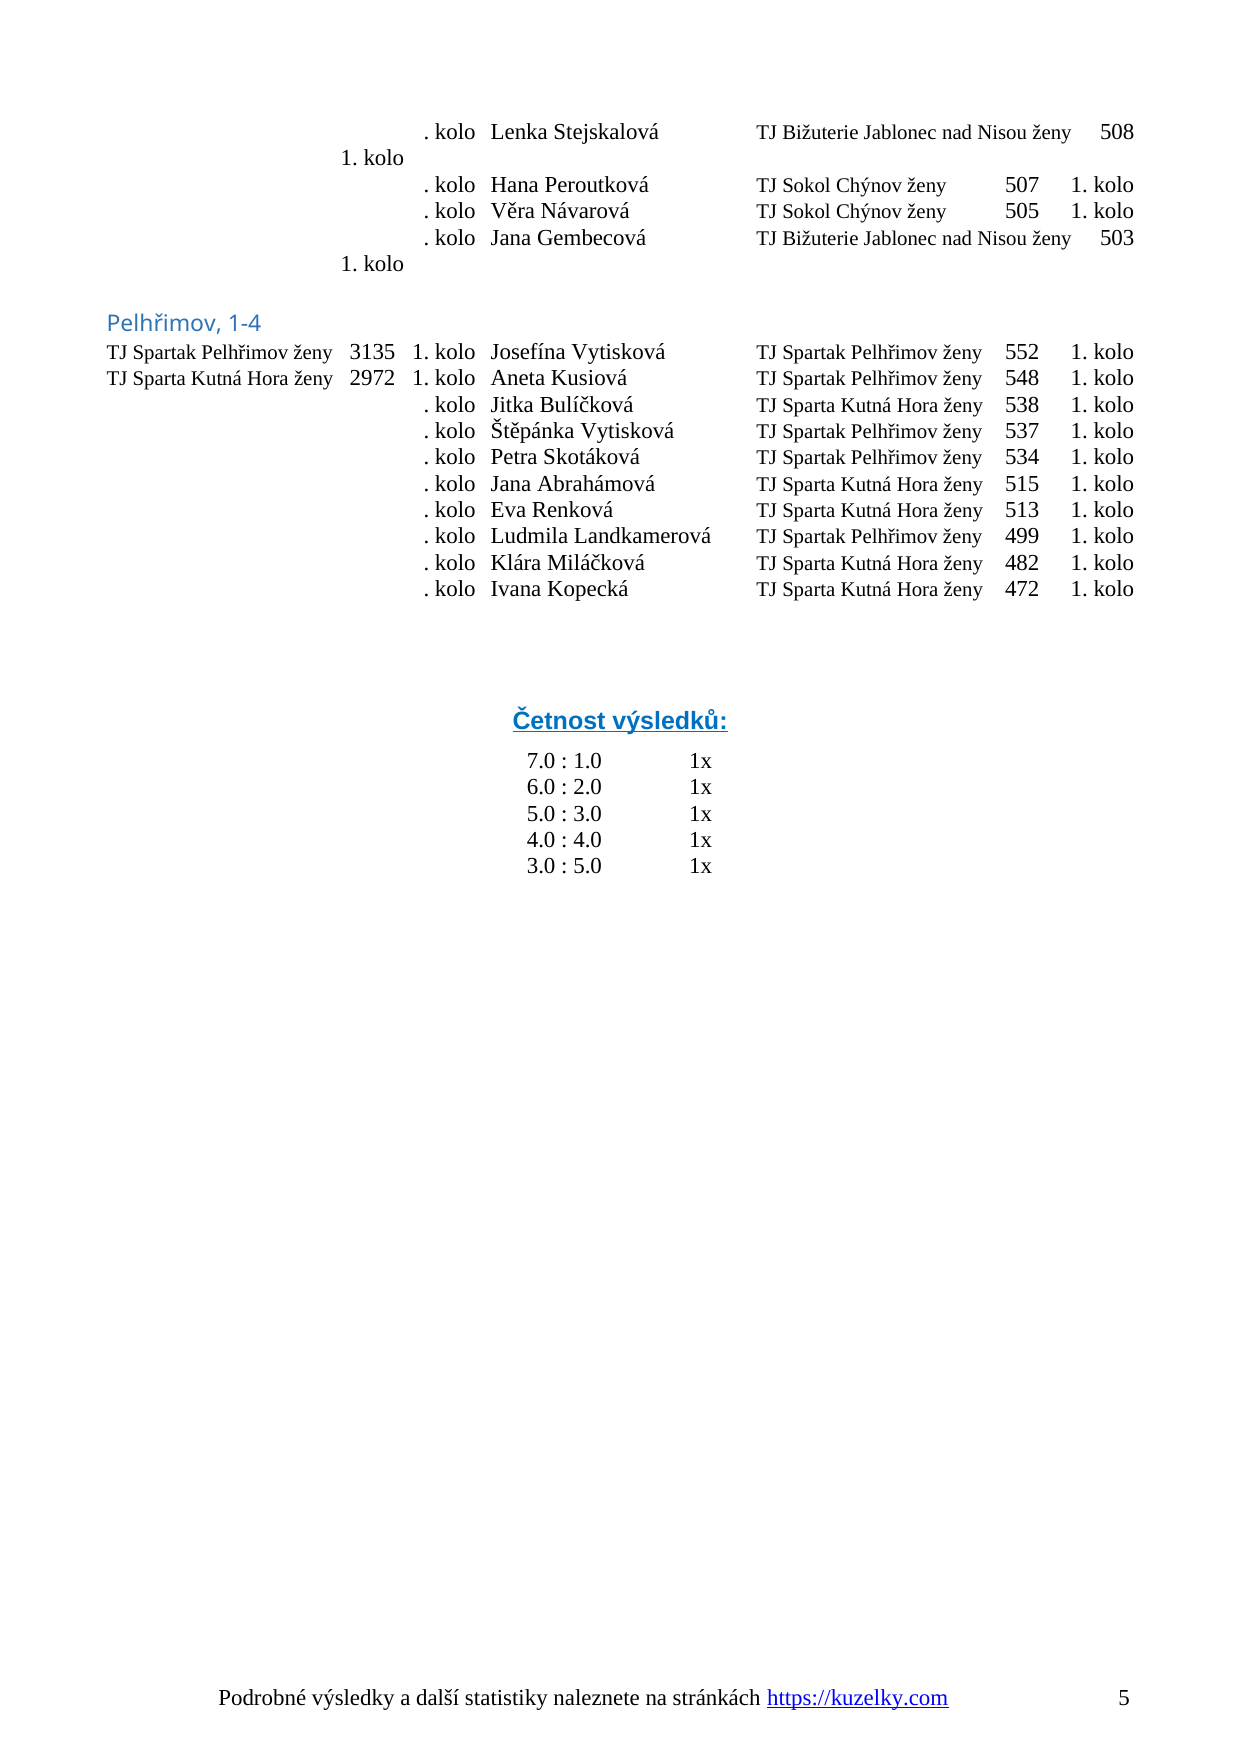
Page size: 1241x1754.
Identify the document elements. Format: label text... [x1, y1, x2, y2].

text 3.0 : 5.0 1x [106, 852, 1134, 879]
text . kolo Petra Skotáková TJ Spartak Pelhřimov ženy 534 1. kolo [106, 443, 1134, 470]
text . kolo Hana Peroutková TJ Sokol Chýnov ženy 507 1. kolo [106, 171, 1134, 197]
text 5.0 : 3.0 1x [106, 799, 1134, 826]
text TJ Sparta Kutná Hora ženy 2972 1. kolo Aneta Kusiová TJ Spartak Pelhřimov ženy 548 1. kolo [106, 364, 1134, 391]
text . kolo Ludmila Landkamerová TJ Spartak Pelhřimov ženy 499 1. kolo [106, 522, 1134, 549]
text . kolo Štěpánka Vytisková TJ Spartak Pelhřimov ženy 537 1. kolo [106, 417, 1134, 443]
text . kolo Klára Miláčková TJ Sparta Kutná Hora ženy 482 1. kolo [106, 549, 1134, 575]
text . kolo Věra Návarová TJ Sokol Chýnov ženy 505 1. kolo [106, 197, 1134, 223]
text . kolo Jana Gembecová TJ Bižuterie Jablonec nad Nisou ženy 503 1. kolo [106, 223, 1134, 276]
text TJ Spartak Pelhřimov ženy 3135 1. kolo Josefína Vytisková TJ Spartak Pelhřimov ženy 552 1. kolo [106, 338, 1134, 364]
text Četnost výsledků: [94, 706, 1145, 734]
subtitle Pelhřimov, 1-4 [106, 307, 1134, 338]
text . kolo Lenka Stejskalová TJ Bižuterie Jablonec nad Nisou ženy 508 1. kolo [106, 118, 1134, 171]
text . kolo Jana Abrahámová TJ Sparta Kutná Hora ženy 515 1. kolo [106, 470, 1134, 496]
text 7.0 : 1.0 1x [106, 747, 1134, 773]
text . kolo Jitka Bulíčková TJ Sparta Kutná Hora ženy 538 1. kolo [106, 391, 1134, 417]
text 6.0 : 2.0 1x [106, 773, 1134, 799]
text . kolo Eva Renková TJ Sparta Kutná Hora ženy 513 1. kolo [106, 496, 1134, 522]
text . kolo Ivana Kopecká TJ Sparta Kutná Hora ženy 472 1. kolo [106, 575, 1134, 602]
text 4.0 : 4.0 1x [106, 826, 1134, 852]
